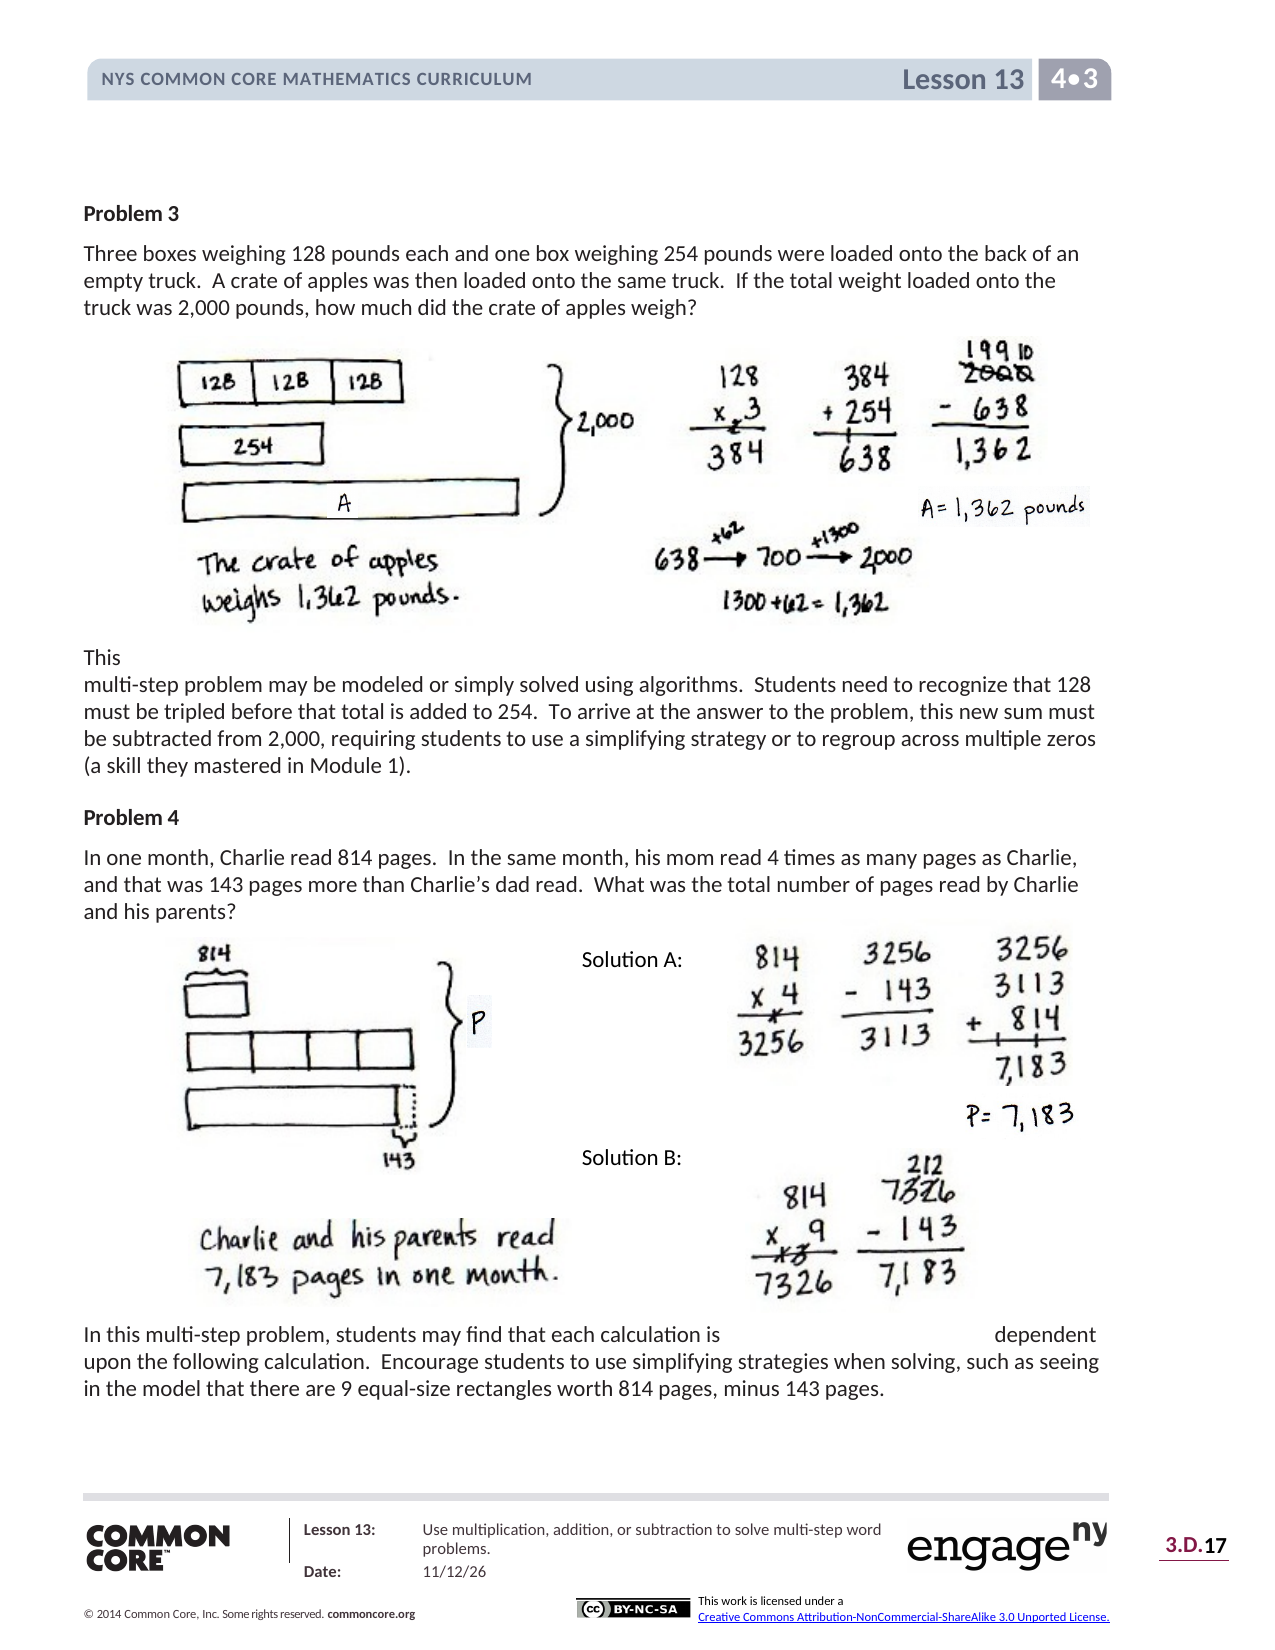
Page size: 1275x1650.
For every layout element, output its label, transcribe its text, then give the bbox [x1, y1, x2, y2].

picture [727, 918, 1073, 1086]
text Problem 4 [83, 804, 1108, 831]
text Three boxes weighing 128 pounds each and one box weighing 254 pounds were loaded onto the back of an empty truck. A crate of apples was then loaded onto the same truck. If the total weight loaded onto the truck was 2,000 pounds, how much did the crate of apples weigh? [83, 239, 1108, 321]
picture [745, 1148, 979, 1313]
text This multi-step problem may be modeled or simply solved using algorithms. Students need to recognize that 128 must be tripled before that total is added to 254. To arrive at the answer to the problem, this new sum must be subtracted from 2,000, requiring students to use a simplifying strategy or to regroup across multiple zeros (a skill they mastered in Module 1). [83, 644, 1108, 779]
picture [906, 1518, 1107, 1573]
picture [165, 931, 466, 1175]
text In one month, Charlie read 814 pages. In the same month, his mom read 4 times as many pages as Charlie, and that was 143 pages more than Charlie’s dad read. What was the total number of pages read by Charlie and his parents? [83, 844, 1108, 925]
picture [467, 995, 492, 1048]
picture [154, 336, 1090, 633]
picture [188, 1218, 572, 1307]
picture [957, 1093, 1086, 1140]
picture [81, 1519, 234, 1577]
text Problem 3 [83, 200, 1108, 227]
text In this multi-step problem, students may find that each calculation is dependent upon the following calculation. Encourage students to use simplifying strategies when solving, such as seeing in the model that there are 9 equal-size rectangles worth 814 pages, minus 143 pages. [83, 1321, 1108, 1402]
picture [574, 1598, 691, 1618]
